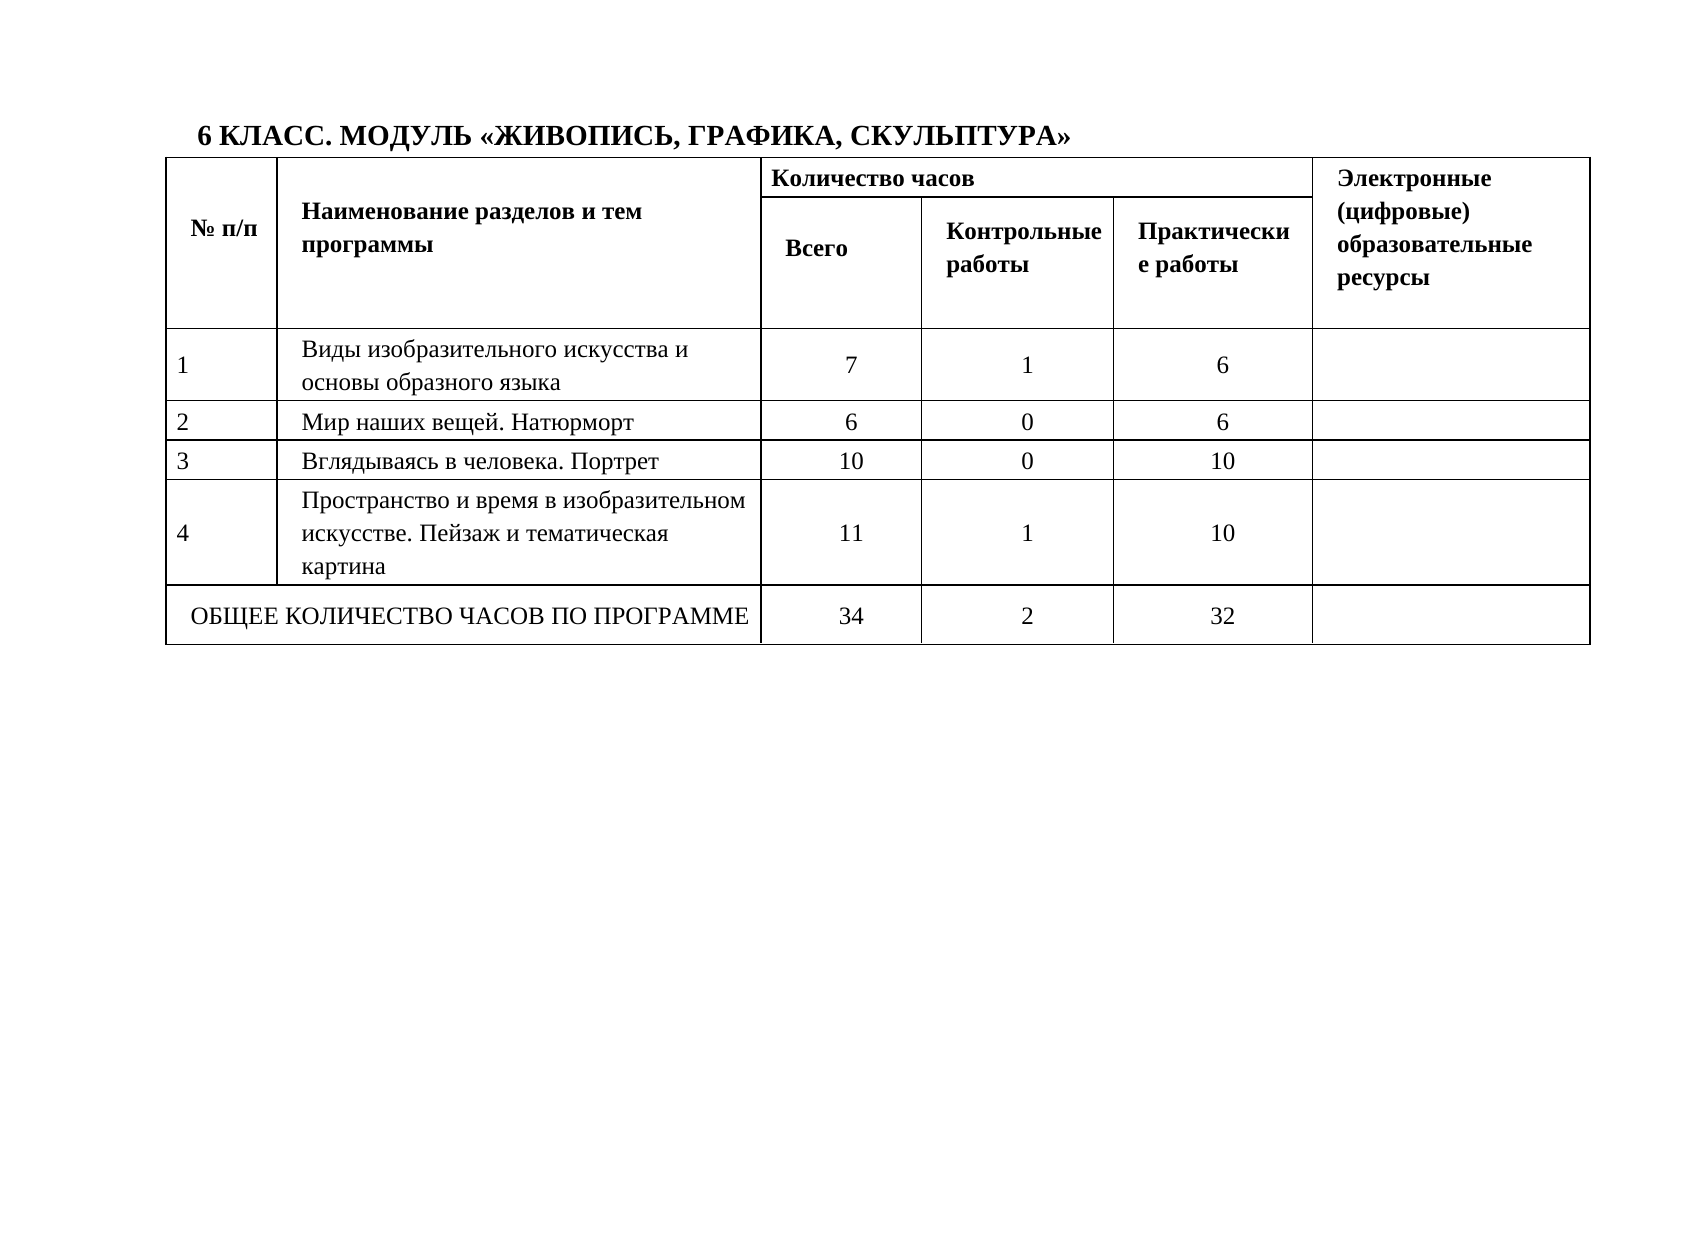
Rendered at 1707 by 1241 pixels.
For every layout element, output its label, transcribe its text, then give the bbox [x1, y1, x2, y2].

table_header № п/п [167, 158, 276, 327]
table_header Электронные (цифровые) образовательные ресурсы [1313, 158, 1589, 327]
table_cell 1 [922, 480, 1113, 584]
table_cell 7 [762, 329, 921, 400]
table_cell 6 [1114, 401, 1312, 439]
table_cell Виды изобразительного искусства и основы образного языка [278, 329, 760, 400]
table_cell 10 [1114, 441, 1312, 478]
table_cell [1313, 441, 1589, 478]
table_cell Вглядываясь в человека. Портрет [278, 441, 760, 478]
table_cell 0 [922, 401, 1113, 439]
table_cell 10 [1114, 480, 1312, 584]
table_cell 3 [167, 441, 276, 478]
table_cell Пространство и время в изобразительном искусстве. Пейзаж и тематическая картина [278, 480, 760, 584]
table_cell 34 [762, 586, 921, 643]
table_cell 11 [762, 480, 921, 584]
table_cell 2 [167, 401, 276, 439]
table_cell 0 [922, 441, 1113, 478]
table_cell [1313, 480, 1589, 584]
table_cell Практические работы [1114, 198, 1312, 327]
table_cell [1313, 329, 1589, 400]
table_cell 32 [1114, 586, 1312, 643]
text 6 КЛАСС. МОДУЛЬ «ЖИВОПИСЬ, ГРАФИКА, СКУЛЬПТУРА» [190, 118, 1618, 152]
table_cell 6 [1114, 329, 1312, 400]
table_cell ОБЩЕЕ КОЛИЧЕСТВО ЧАСОВ ПО ПРОГРАММЕ [167, 586, 760, 643]
table_cell Мир наших вещей. Натюрморт [278, 401, 760, 439]
table_cell 1 [167, 329, 276, 400]
table_cell 2 [922, 586, 1113, 643]
table_cell Всего [762, 198, 921, 327]
table_cell 6 [762, 401, 921, 439]
table_cell 1 [922, 329, 1113, 400]
table_header Количество часов [762, 158, 1312, 196]
table_cell [1313, 586, 1589, 643]
table_cell 10 [762, 441, 921, 478]
table_cell [1313, 401, 1589, 439]
table_header Наименование разделов и тем программы [278, 158, 760, 327]
table_cell 4 [167, 480, 276, 584]
table_cell Контрольные работы [922, 198, 1113, 327]
